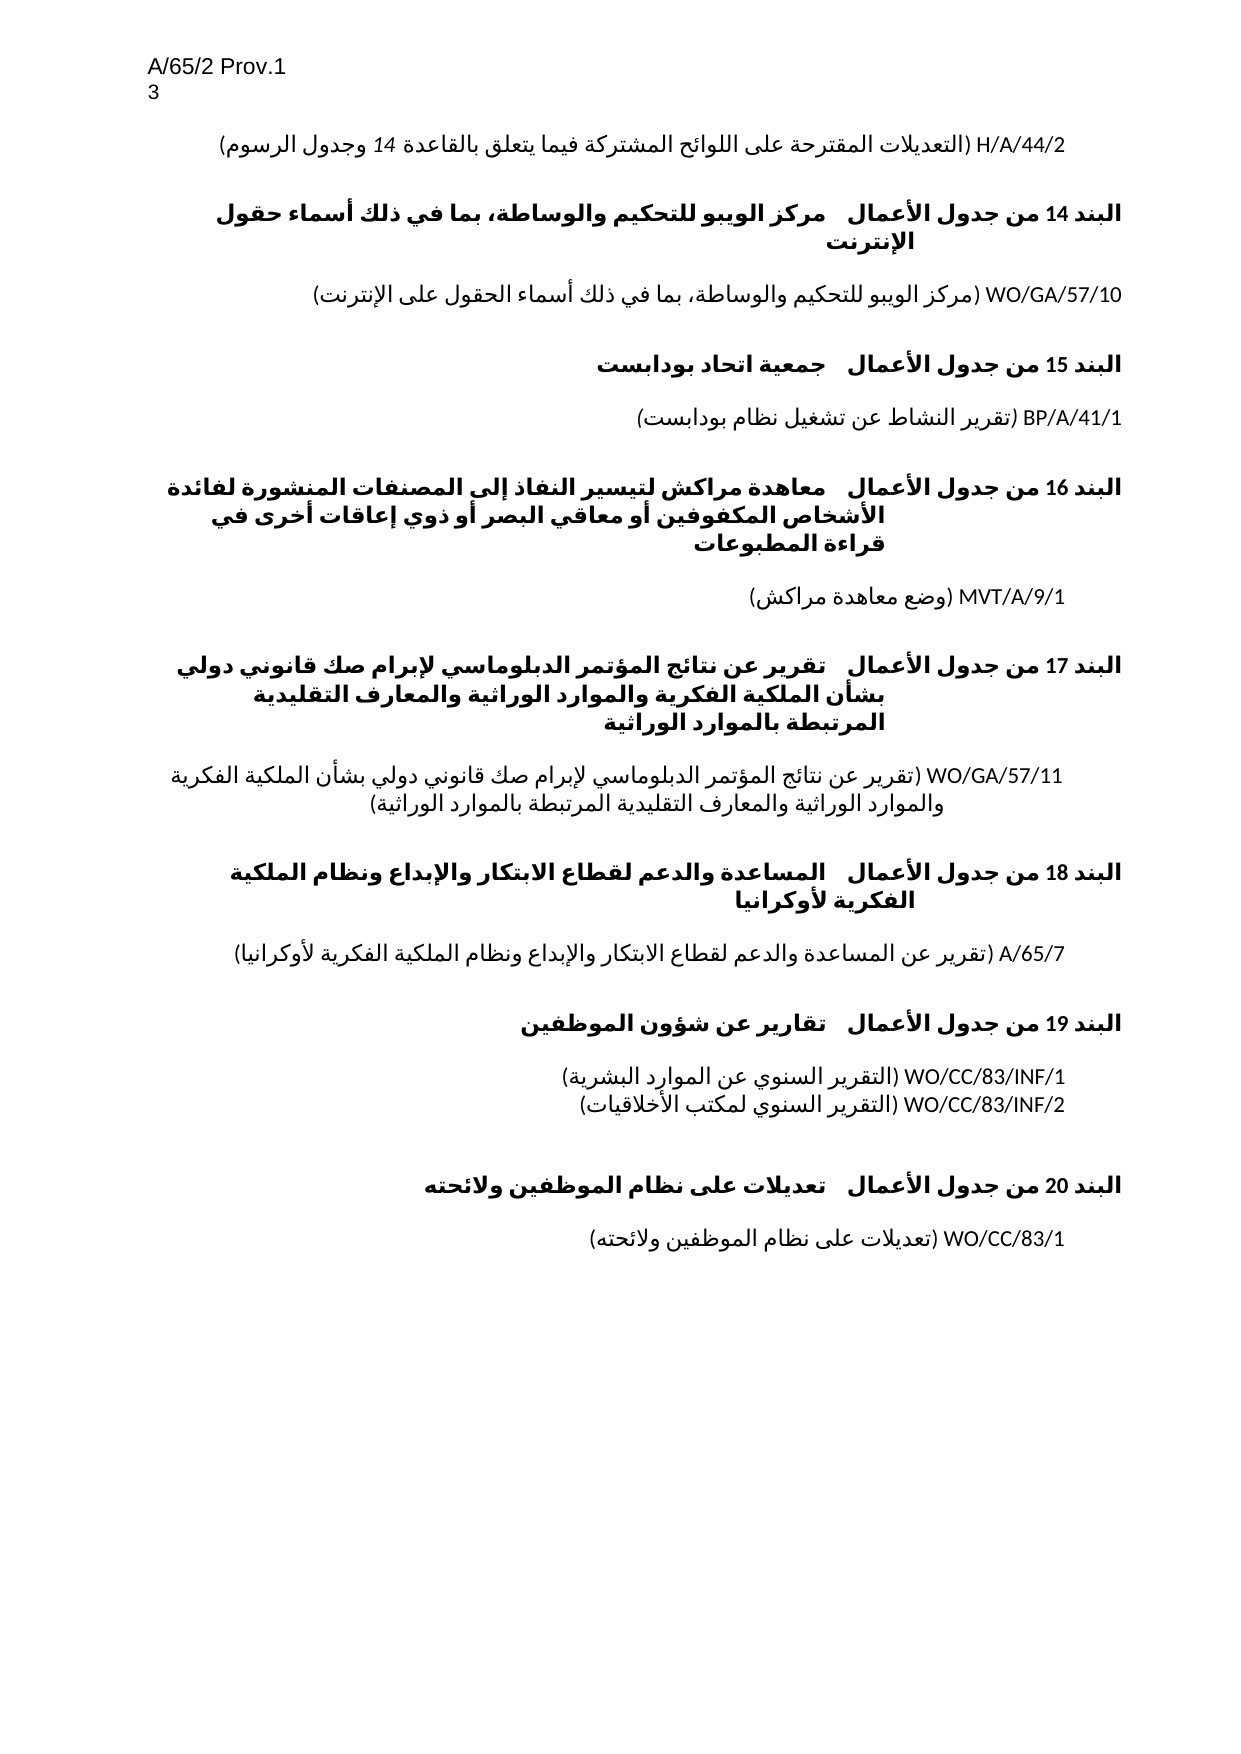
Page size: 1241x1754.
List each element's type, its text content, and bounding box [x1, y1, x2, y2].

text MVT/A/9/1 (وضع معاهدة مراكش) [148, 582, 1065, 610]
text H/A/44/2 (التعديلات المقترحة على اللوائح المشتركة فيما يتعلق بالقاعدة 14 وجدول الرسوم) [148, 130, 1065, 158]
text WO/CC/83/INF/1 (التقرير السنوي عن الموارد البشرية) [148, 1062, 1066, 1090]
text WO/GA/57/10 (مركز الويبو للتحكيم والوساطة، بما في ذلك أسماء الحقول على الإنترنت) [148, 281, 1122, 308]
subtitle البند 20 من جدول الأعمال تعديلات على نظام الموظفين ولائحته [148, 1171, 1122, 1199]
subtitle البند 16 من جدول الأعمال معاهدة مراكش لتيسير النفاذ إلى المصنفات المنشورة لفائدة الأشخاص المكفوفين أو معاقي البصر أو ذوي إعاقات أخرى في قراءة المطبوعات [148, 473, 1122, 557]
subtitle البند 15 من جدول الأعمال جمعية اتحاد بودابست [148, 350, 1122, 378]
subtitle البند 19 من جدول الأعمال تقارير عن شؤون الموظفين [148, 1009, 1122, 1037]
text WO/GA/57/11 (تقرير عن نتائج المؤتمر الدبلوماسي لإبرام صك قانوني دولي بشأن الملكية الفكرية والموارد الوراثية والمعارف التقليدية المرتبطة بالموارد الوراثية) [148, 761, 1063, 817]
text WO/CC/83/INF/2 (التقرير السنوي لمكتب الأخلاقيات) [148, 1090, 1065, 1118]
text A/65/7 (تقرير عن المساعدة والدعم لقطاع الابتكار والإبداع ونظام الملكية الفكرية لأوكرانيا) [148, 939, 1065, 967]
subtitle البند 17 من جدول الأعمال تقرير عن نتائج المؤتمر الدبلوماسي لإبرام صك قانوني دولي بشأن الملكية الفكرية والموارد الوراثية والمعارف التقليدية المرتبطة بالموارد الوراثية [148, 652, 1122, 736]
text BP/A/41/1 (تقرير النشاط عن تشغيل نظام بودابست) [148, 403, 1122, 431]
subtitle البند 14 من جدول الأعمال مركز الويبو للتحكيم والوساطة، بما في ذلك أسماء حقول الإنترنت [148, 199, 1122, 256]
subtitle البند 18 من جدول الأعمال المساعدة والدعم لقطاع الابتكار والإبداع ونظام الملكية الفكرية لأوكرانيا [148, 858, 1122, 914]
text WO/CC/83/1 (تعديلات على نظام الموظفين ولائحته) [148, 1224, 1065, 1252]
